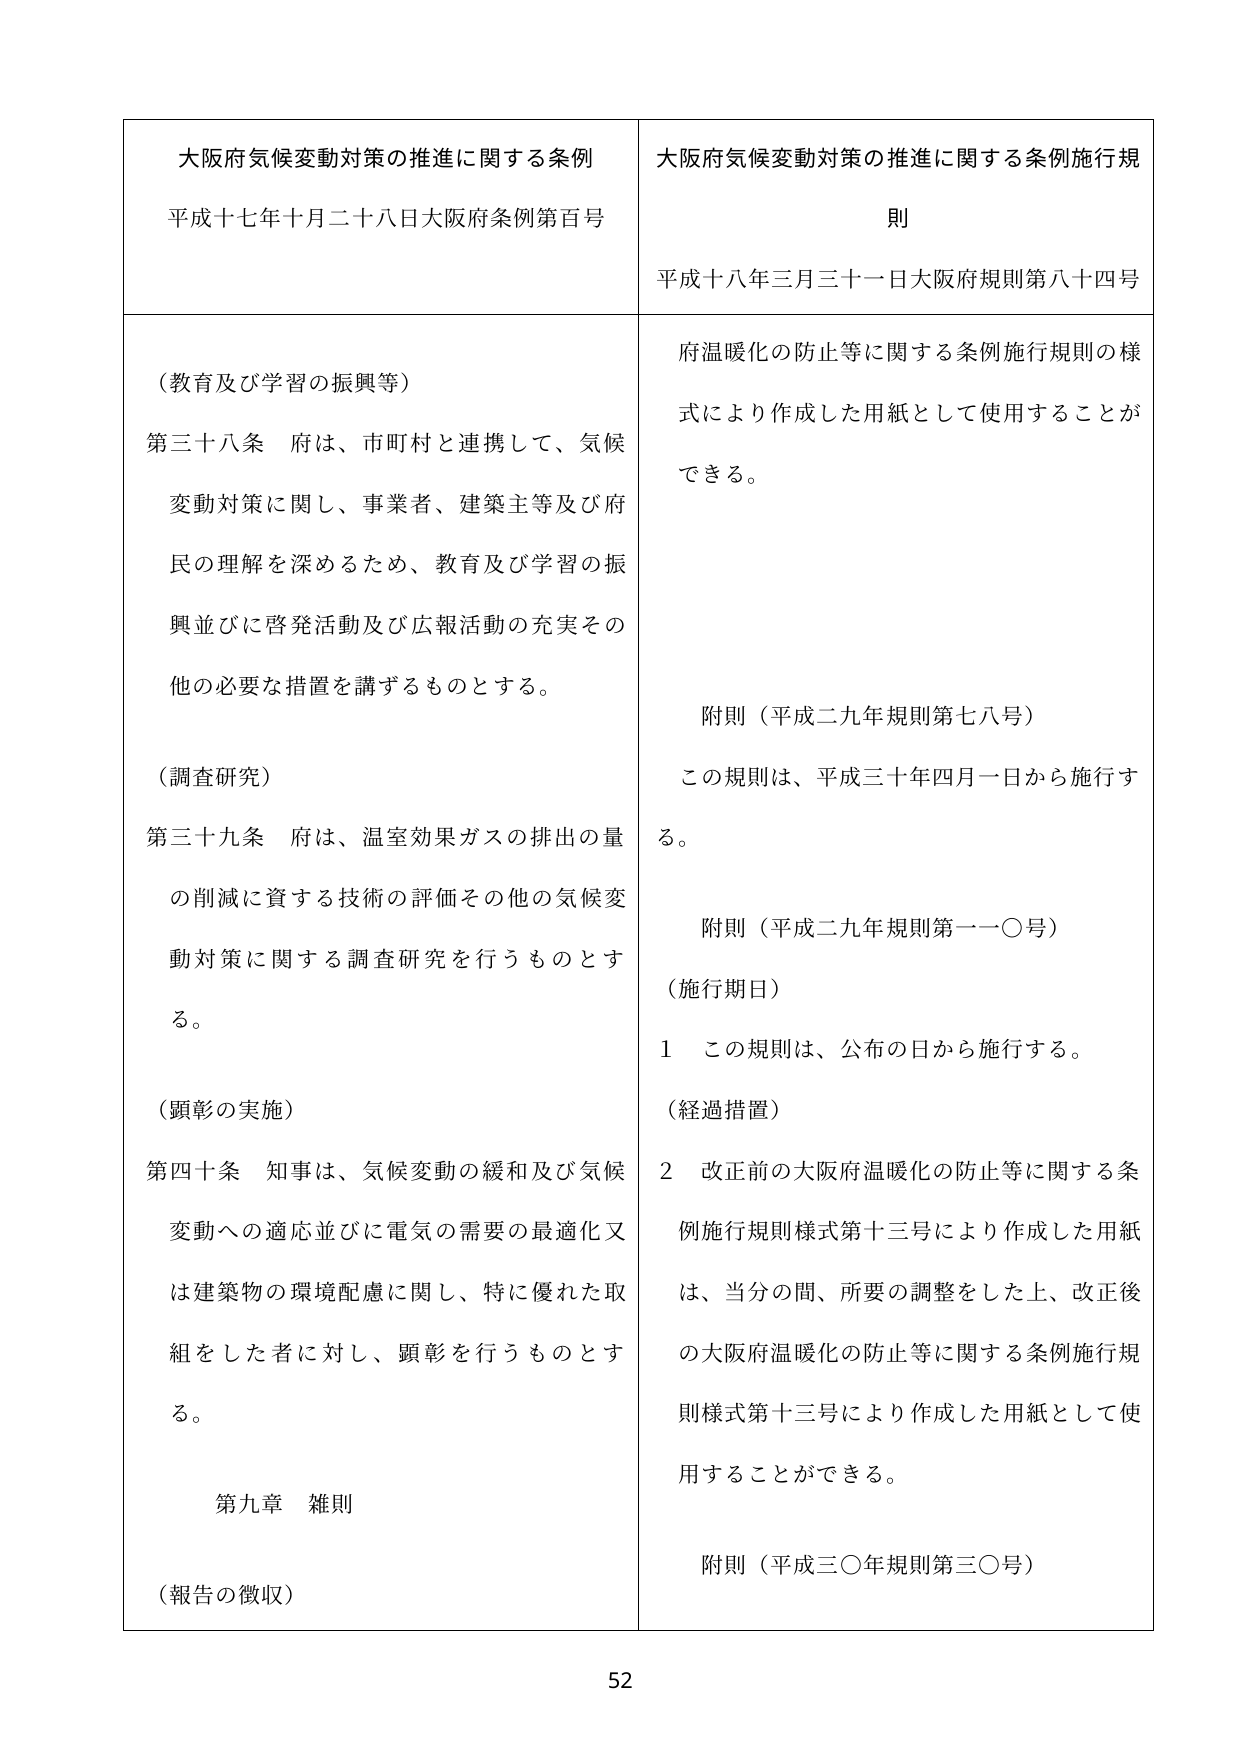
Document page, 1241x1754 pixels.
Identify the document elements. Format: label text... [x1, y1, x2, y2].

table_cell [124, 315, 638, 1630]
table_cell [639, 315, 1153, 1630]
table_header 大阪府気候変動対策の推進に関する条例 平成十七年十月二十八日大阪府条例第百号 [124, 120, 638, 314]
table_header 大阪府気候変動対策の推進に関する条例施行規則 平成十八年三月三十一日大阪府規則第八十四号 [639, 120, 1153, 314]
